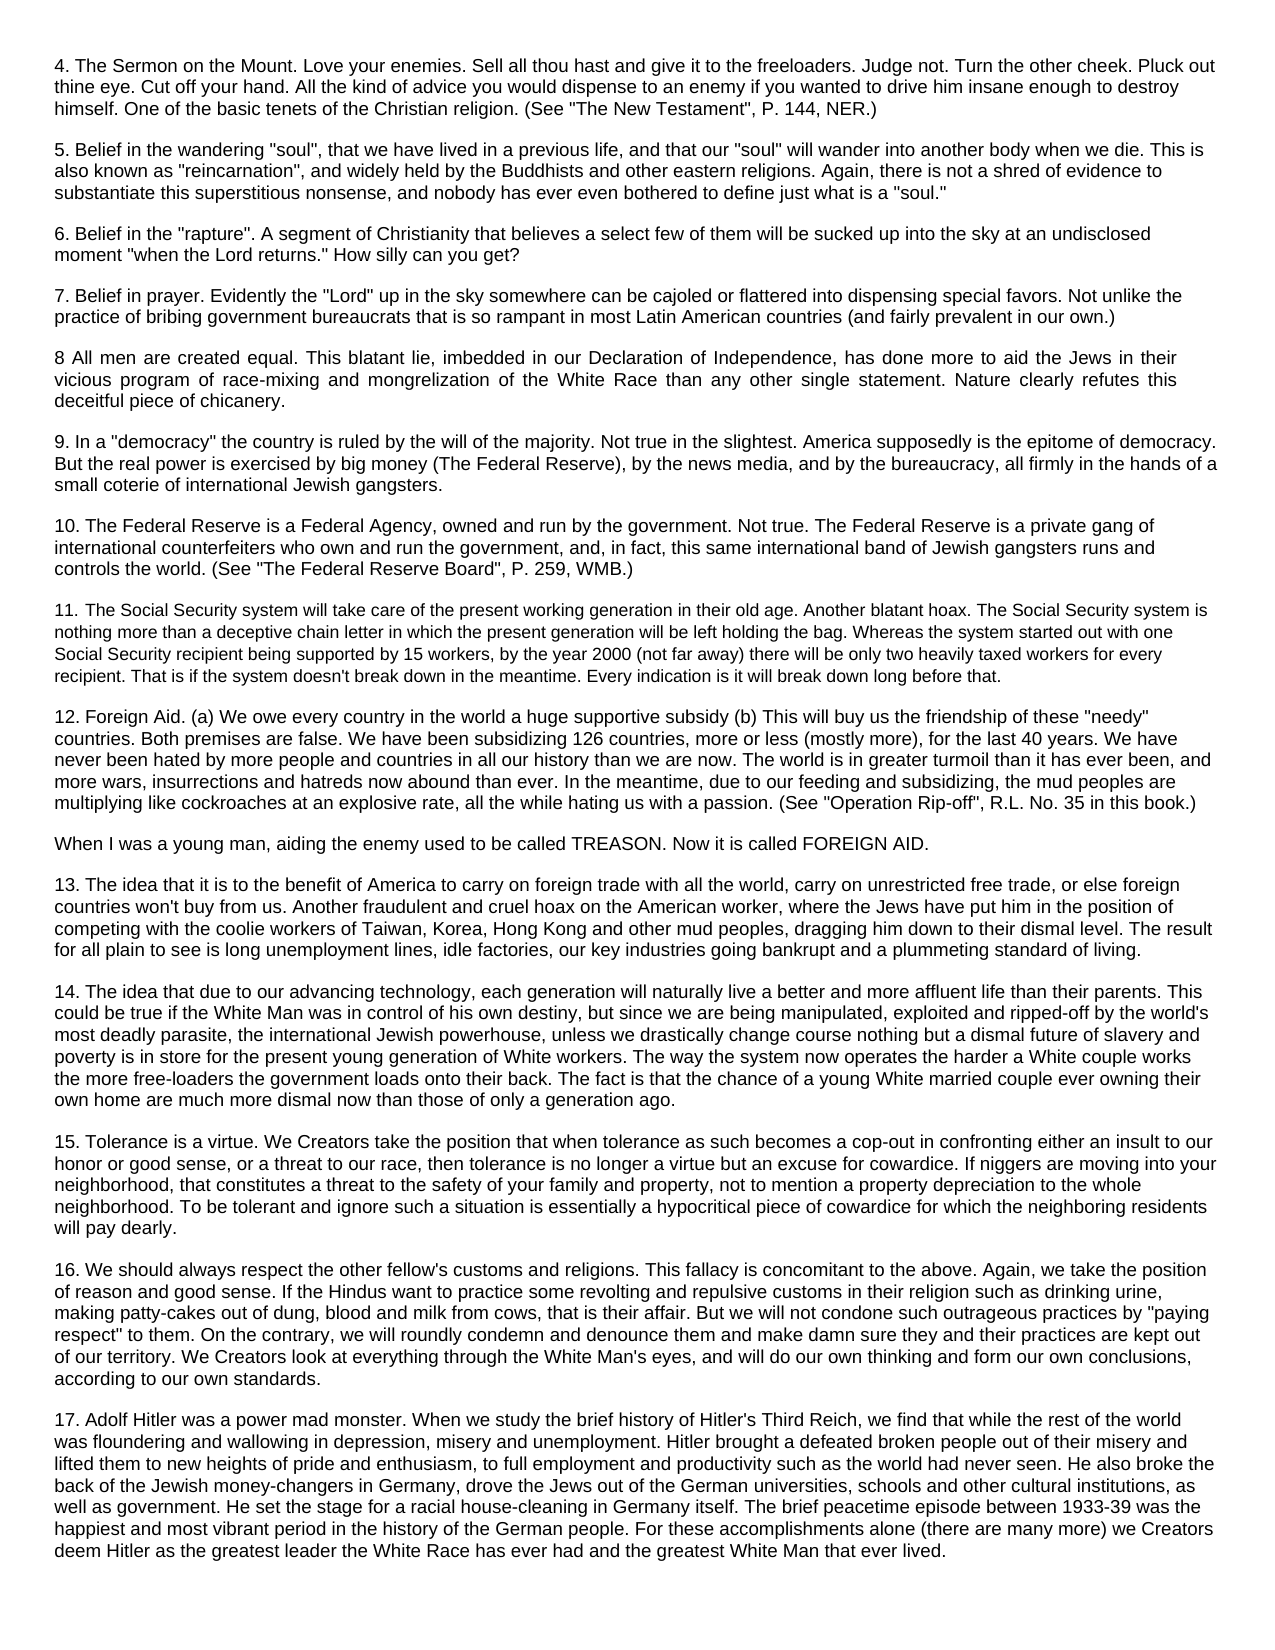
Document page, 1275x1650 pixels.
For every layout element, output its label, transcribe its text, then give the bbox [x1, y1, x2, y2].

text 8 All men are created equal. This blatant lie, imbedded in our Declaration of Independence, has done more to aid the Jews in their vicious program of race-mixing and mongrelization of the White Race than any other single statement. Nature clearly refutes this deceitful piece of chicanery. [54, 347, 1179, 411]
list The Federal Reserve is a Federal Agency, owned and run by the government. Not true. The Federal Reserve is a private gang of international counterfeiters who own and run the government, and, in fact, this same international band of Jewish gangsters runs and controls the world. (See "The Federal Reserve Board", P. 259, WMB.) [54, 516, 1219, 579]
list Adolf Hitler was a power mad monster. When we study the brief history of Hitler's Third Reich, we find that while the rest of the world was floundering and wallowing in depression, misery and unemployment. Hitler brought a defeated broken people out of their misery and lifted them to new heights of pride and enthusiasm, to full employment and productivity such as the world had never seen. He also broke the back of the Jewish money-changers in Germany, drove the Jews out of the German universities, schools and other cultural institutions, as well as government. He set the stage for a racial house-cleaning in Germany itself. The brief peacetime episode between 1933-39 was the happiest and most vibrant period in the history of the German people. For these accomplishments alone (there are many more) we Creators deem Hitler as the greatest leader the White Race has ever had and the greatest White Man that ever lived. [54, 1409, 1219, 1561]
list The idea that due to our advancing technology, each generation will naturally live a better and more affluent life than their parents. This could be true if the White Man was in control of his own destiny, but since we are being manipulated, exploited and ripped-off by the world's most deadly parasite, the international Jewish powerhouse, unless we drastically change course nothing but a dismal future of slavery and poverty is in store for the present young generation of White workers. The way the system now operates the harder a White couple works the more free-loaders the government loads onto their back. The fact is that the chance of a young White married couple ever owning their own home are much more dismal now than those of only a generation ago. [54, 980, 1219, 1111]
list Belief in the wandering "soul", that we have lived in a previous life, and that our "soul" will wander into another body when we die. This is also known as "reincarnation", and widely held by the Buddhists and other eastern religions. Again, there is not a shred of evidence to substantiate this superstitious nonsense, and nobody has ever even bothered to define just what is a "soul." [54, 139, 1219, 203]
list Tolerance is a virtue. We Creators take the position that when tolerance as such becomes a cop-out in confronting either an insult to our honor or good sense, or a threat to our race, then tolerance is no longer a virtue but an excuse for cowardice. If niggers are moving into your neighborhood, that constitutes a threat to the safety of your family and property, not to mention a property depreciation to the whole neighborhood. To be tolerant and ignore such a situation is essentially a hypocritical piece of cowardice for which the neighboring residents will pay dearly. [54, 1131, 1219, 1239]
list We should always respect the other fellow's customs and religions. This fallacy is concomitant to the above. Again, we take the position of reason and good sense. If the Hindus want to practice some revolting and repulsive customs in their religion such as drinking urine, making patty-cakes out of dung, blood and milk from cows, that is their affair. But we will not condone such outrageous practices by "paying respect" to them. On the contrary, we will roundly condemn and denounce them and make damn sure they and their practices are kept out of our territory. We Creators look at everything through the White Man's eyes, and will do our own thinking and form our own conclusions, according to our own standards. [54, 1259, 1219, 1389]
list The idea that it is to the benefit of America to carry on foreign trade with all the world, carry on unrestricted free trade, or else foreign countries won't buy from us. Another fraudulent and cruel hoax on the American worker, where the Jews have put him in the position of competing with the coolie workers of Taiwan, Korea, Hong Kong and other mud peoples, dragging him down to their dismal level. The result for all plain to see is long unemployment lines, idle factories, our key industries going bankrupt and a plummeting standard of living. [54, 874, 1219, 960]
list The Social Security system will take care of the present working generation in their old age. Another blatant hoax. The Social Security system is nothing more than a deceptive chain letter in which the present generation will be left holding the bag. Whereas the system started out with one Social Security recipient being supported by 15 workers, by the year 2000 (not far away) there will be only two heavily taxed workers for every recipient. That is if the system doesn't break down in the meantime. Every indication is it will break down long before that. [54, 600, 1219, 686]
list Foreign Aid. (a) We owe every country in the world a huge supportive subsidy (b) This will buy us the friendship of these "needy" countries. Both premises are false. We have been subsidizing 126 countries, more or less (mostly more), for the last 40 years. We have never been hated by more people and countries in all our history than we are now. The world is in greater turmoil than it has ever been, and more wars, insurrections and hatreds now abound than ever. In the meantime, due to our feeding and subsidizing, the mud peoples are multiplying like cockroaches at an explosive rate, all the while hating us with a passion. (See "Operation Rip-off", R.L. No. 35 in this book.) [54, 706, 1219, 814]
list The Sermon on the Mount. Love your enemies. Sell all thou hast and give it to the freeloaders. Judge not. Turn the other cheek. Pluck out thine eye. Cut off your hand. All the kind of advice you would dispense to an enemy if you wanted to drive him insane enough to destroy himself. One of the basic tenets of the Christian religion. (See "The New Testament", P. 144, NER.) [54, 55, 1219, 119]
list Belief in prayer. Evidently the "Lord" up in the sky somewhere can be cajoled or flattered into dispensing special favors. Not unlike the practice of bribing government bureaucrats that is so rampant in most Latin American countries (and fairly prevalent in our own.) [54, 285, 1219, 327]
list Belief in the "rapture". A segment of Christianity that believes a select few of them will be sucked up into the sky at an undisclosed moment "when the Lord returns." How silly can you get? [54, 223, 1219, 265]
list In a "democracy" the country is ruled by the will of the majority. Not true in the slightest. America supposedly is the epitome of democracy. But the real power is exercised by big money (The Federal Reserve), by the news media, and by the bureaucracy, all firmly in the hands of a small coterie of international Jewish gangsters. [54, 432, 1219, 496]
text When I was a young man, aiding the enemy used to be called TREASON. Now it is called FOREIGN AID. [54, 833, 1219, 854]
